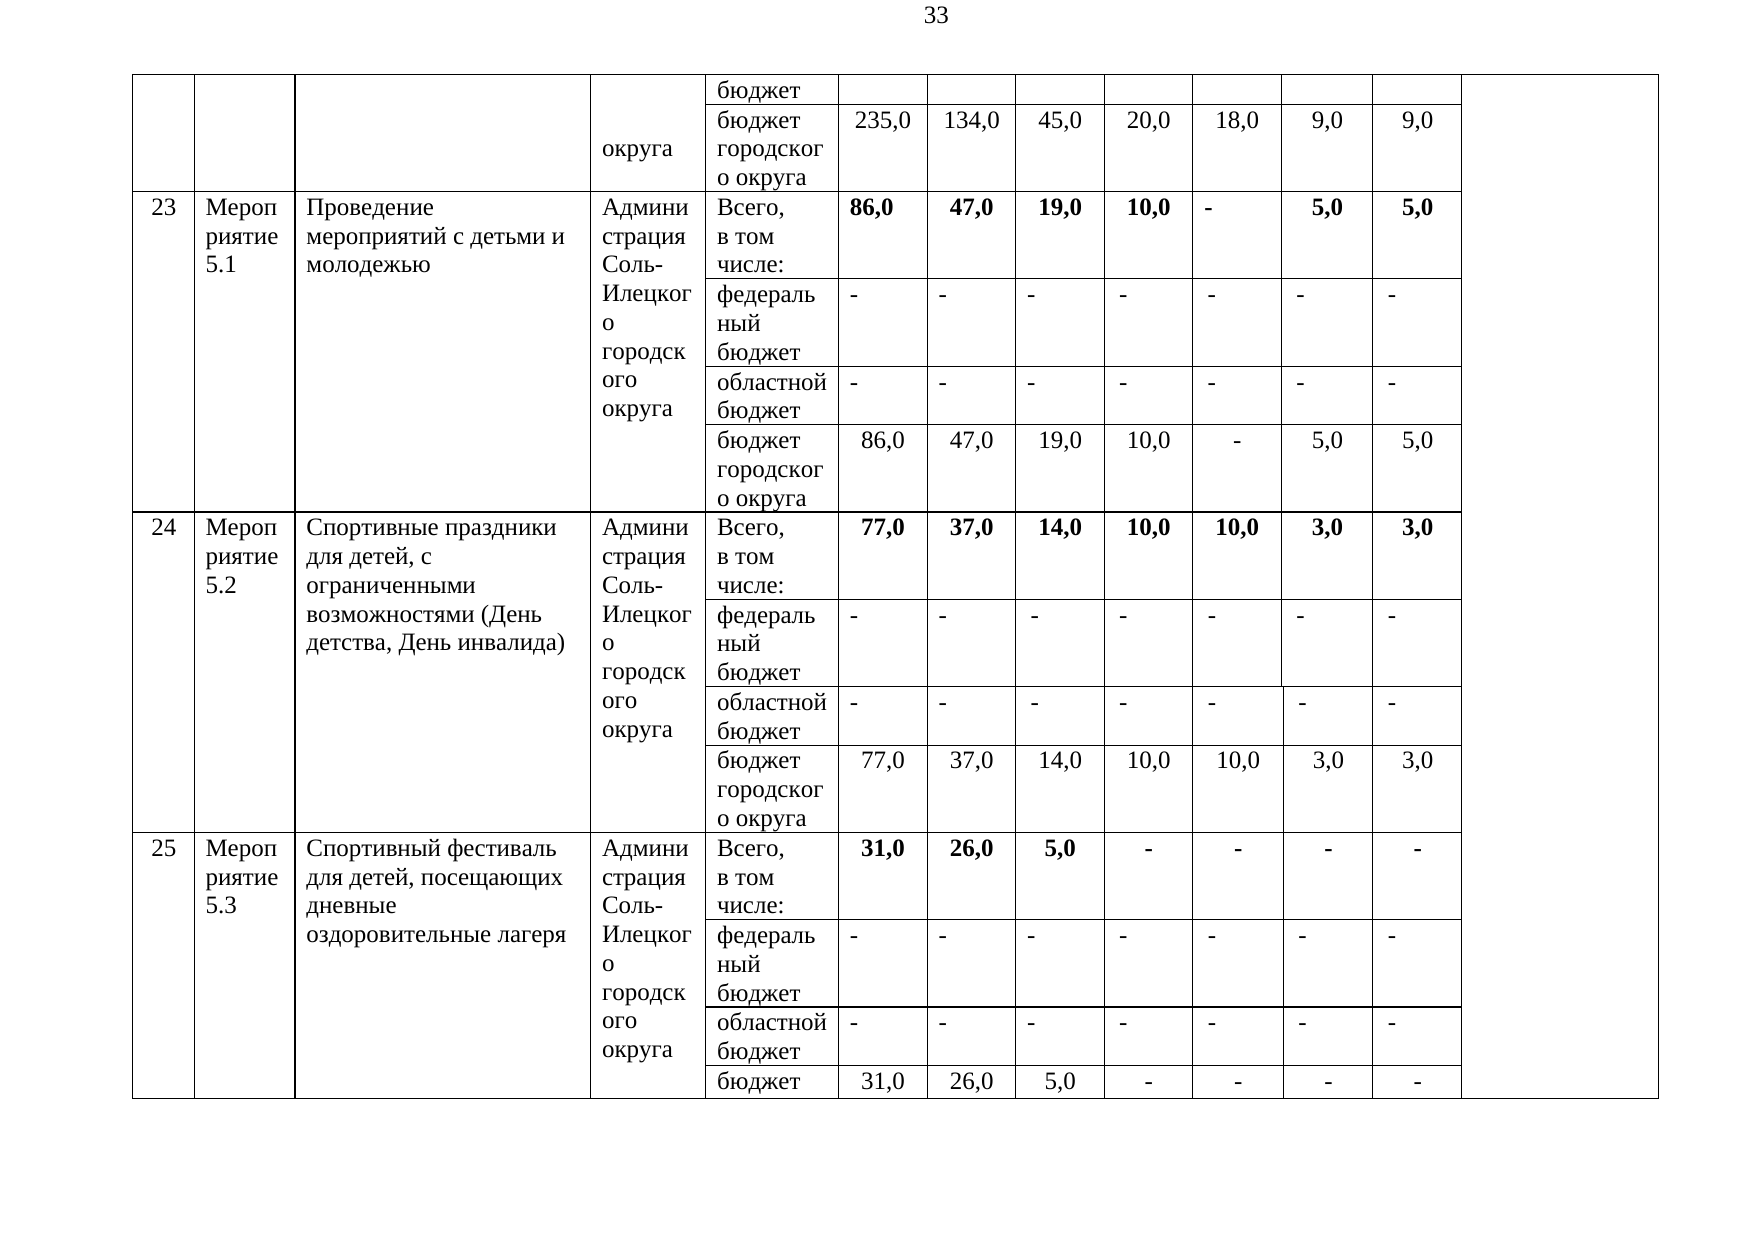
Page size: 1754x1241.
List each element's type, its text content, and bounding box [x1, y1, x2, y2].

table_cell - [1105, 833, 1192, 919]
table_cell 10,0 [1105, 192, 1192, 278]
table_cell 5,0 [1016, 833, 1104, 919]
table_cell Всего, в том числе: [706, 833, 838, 919]
table_cell - [1373, 1008, 1461, 1065]
table_cell - [839, 279, 927, 366]
table_cell 9,0 [1373, 105, 1461, 191]
table_cell - [1373, 833, 1461, 919]
table_cell Мероприятие 5.1 [195, 192, 294, 511]
table_cell - [1016, 1008, 1104, 1065]
table_cell - [1105, 920, 1192, 1006]
table_cell Спортивные праздники для детей, с ограниченными возможностями (День детства, День инвалида) [296, 513, 590, 832]
table_cell - [928, 1008, 1015, 1065]
table_cell - [1016, 687, 1104, 744]
table_cell 18,0 [1193, 105, 1281, 191]
table_cell 9,0 [1282, 105, 1372, 191]
table_cell - [1105, 1066, 1192, 1098]
table_cell 10,0 [1193, 746, 1283, 832]
table_cell федеральный бюджет [706, 920, 838, 1006]
table_cell 10,0 [1105, 746, 1192, 832]
table_cell 23 [133, 192, 194, 511]
table_cell 26,0 [928, 833, 1015, 919]
table_cell Проведение мероприятий с детьми и молодежью [296, 192, 590, 511]
table_cell 14,0 [1016, 746, 1104, 832]
table_cell 3,0 [1282, 513, 1372, 599]
table_cell Всего, в том числе: [706, 192, 838, 278]
table_cell - [928, 279, 1015, 366]
table_cell 37,0 [928, 746, 1015, 832]
table_cell - [1373, 920, 1461, 1006]
table_cell - [1284, 920, 1372, 1006]
table_cell Мероприятие 5.3 [195, 833, 294, 1098]
table_cell - [1105, 367, 1192, 424]
table_cell 26,0 [928, 1066, 1015, 1098]
table_cell - [1193, 279, 1281, 366]
table_cell федеральный бюджет [706, 279, 838, 366]
table_cell областной бюджет [706, 687, 838, 744]
table_cell 37,0 [928, 513, 1015, 599]
table_cell Администрация Соль-Илецкого городского округа [591, 513, 705, 832]
table_cell - [1016, 75, 1104, 104]
table_cell - [1193, 425, 1281, 511]
table_cell Всего, в том числе: [706, 513, 838, 599]
table_cell 31,0 [839, 1066, 927, 1098]
table_cell областной бюджет [706, 367, 838, 424]
table_cell - [1193, 192, 1281, 278]
table_cell - [1373, 1066, 1461, 1098]
table_cell 77,0 [839, 746, 927, 832]
table_cell - [928, 75, 1015, 104]
table_cell - [839, 600, 927, 686]
table_cell - [1373, 75, 1461, 104]
table_cell - [1282, 279, 1372, 366]
table_cell - [928, 367, 1015, 424]
table_cell бюджет городского округа [706, 746, 838, 832]
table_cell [591, 192, 705, 511]
table_cell 19,0 [1016, 425, 1104, 511]
table_cell - [1193, 920, 1283, 1006]
table_cell - [1105, 279, 1192, 366]
table_cell 10,0 [1105, 513, 1192, 599]
table_cell - [1016, 367, 1104, 424]
table_cell федеральный бюджет [706, 600, 838, 686]
table_cell 134,0 [928, 105, 1015, 191]
table_cell - [1284, 1008, 1372, 1065]
table_cell - [1016, 920, 1104, 1006]
table_cell 45,0 [1016, 105, 1104, 191]
table_cell - [1016, 600, 1104, 686]
table_cell - [1284, 687, 1372, 744]
table_cell - [1282, 367, 1372, 424]
table_cell 24 [133, 513, 194, 832]
table_cell - [1193, 1008, 1283, 1065]
table_cell - [1105, 75, 1192, 104]
table_cell - [1105, 687, 1192, 744]
table_cell - [1373, 367, 1461, 424]
table_cell бюджет городского округа [706, 425, 838, 511]
table_cell - [1284, 833, 1372, 919]
table_cell 3,0 [1373, 746, 1461, 832]
table_cell областной бюджет [706, 75, 838, 104]
table_cell 20,0 [1105, 105, 1192, 191]
table_cell 5,0 [1016, 1066, 1104, 1098]
table_cell - [1193, 75, 1281, 104]
table_cell - [1282, 600, 1372, 686]
table_cell 5,0 [1282, 192, 1372, 278]
table_cell - [1193, 367, 1281, 424]
table_cell - [1105, 600, 1192, 686]
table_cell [591, 833, 705, 1098]
table_cell 14,0 [1016, 513, 1104, 599]
table_cell - [928, 920, 1015, 1006]
table_cell - [1105, 1008, 1192, 1065]
table_cell - [1284, 1066, 1372, 1098]
table_cell 19,0 [1016, 192, 1104, 278]
table_cell - [928, 600, 1015, 686]
table_cell - [1373, 279, 1461, 366]
table_cell бюджет городского округа [706, 105, 838, 191]
table_cell 10,0 [1105, 425, 1192, 511]
table_cell 5,0 [1373, 192, 1461, 278]
table_cell 31,0 [839, 833, 927, 919]
table_cell - [1282, 75, 1372, 104]
table_cell 3,0 [1284, 746, 1372, 832]
table_cell - [1373, 687, 1461, 744]
table_cell - [1193, 687, 1283, 744]
table_cell - [1016, 279, 1104, 366]
table_cell 86,0 [839, 192, 927, 278]
table_cell 5,0 [1282, 425, 1372, 511]
table_cell 10,0 [1193, 513, 1281, 599]
table_cell 47,0 [928, 425, 1015, 511]
table_cell 47,0 [928, 192, 1015, 278]
table_cell - [839, 1008, 927, 1065]
table_cell Спортивный фестиваль для детей, посещающих дневные оздоровительные лагеря [296, 833, 590, 1098]
table_cell 25 [133, 833, 194, 1098]
table_cell Мероприятие 5.2 [195, 513, 294, 832]
table_cell - [1373, 600, 1461, 686]
table_cell - [839, 687, 927, 744]
table_cell - [839, 75, 927, 104]
table_cell 5,0 [1373, 425, 1461, 511]
table_cell - [928, 687, 1015, 744]
table_cell - [839, 367, 927, 424]
table_cell 235,0 [839, 105, 927, 191]
table_cell 86,0 [839, 425, 927, 511]
table_cell областной бюджет [706, 1008, 838, 1065]
table_cell 3,0 [1373, 513, 1461, 599]
table_cell - [1193, 833, 1283, 919]
table_cell - [1193, 600, 1281, 686]
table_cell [706, 1066, 838, 1098]
table_cell 77,0 [839, 513, 927, 599]
table_cell - [1193, 1066, 1283, 1098]
table_cell - [839, 920, 927, 1006]
